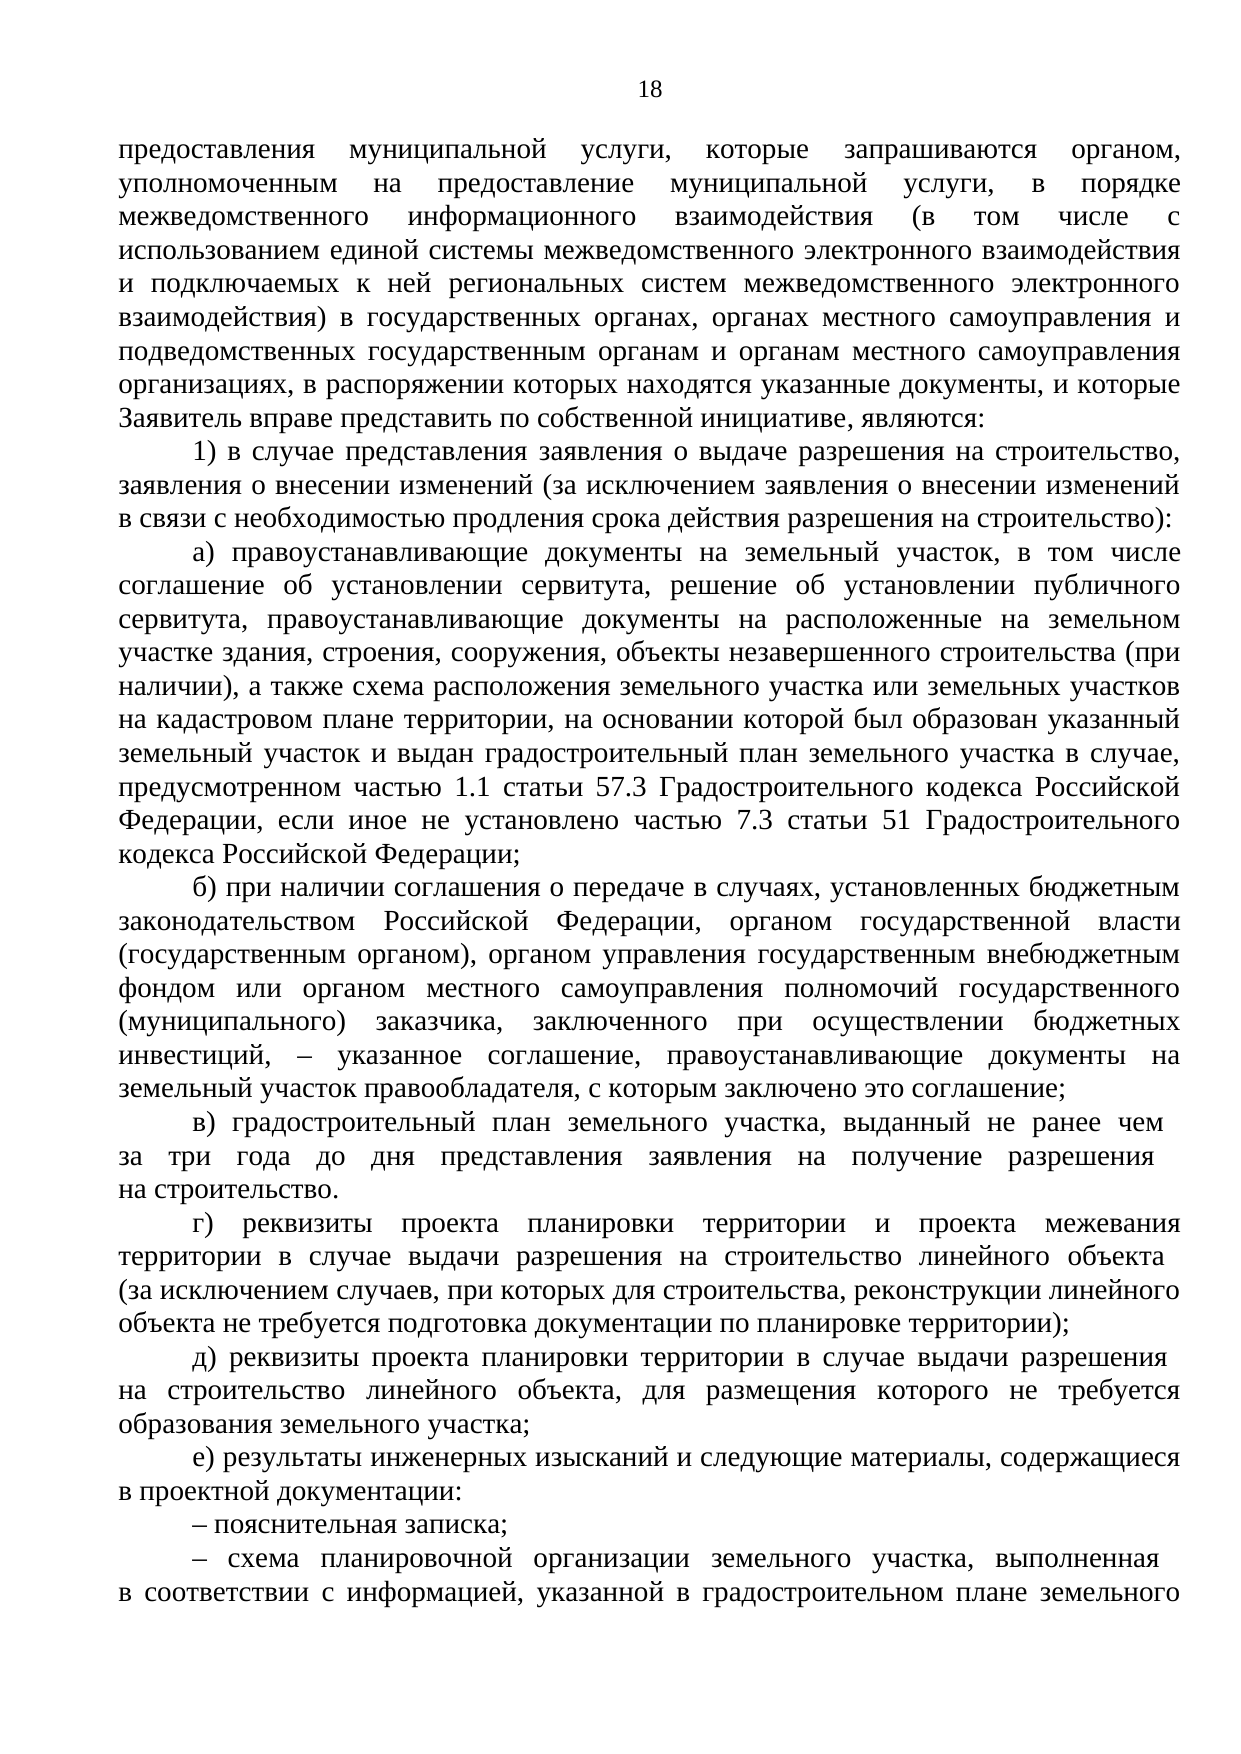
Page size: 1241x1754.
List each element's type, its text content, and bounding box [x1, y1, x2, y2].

text в) градостроительный план земельного участка, выданный не ранее чем за три года до дня представления заявления на получение разрешения на строительство. [118, 1104, 1181, 1205]
text е) результаты инженерных изысканий и следующие материалы, содержащиеся в проектной документации: [118, 1439, 1181, 1507]
text а) правоустанавливающие документы на земельный участок, в том числе соглашение об установлении сервитута, решение об установлении публичного сервитута, правоустанавливающие документы на расположенные на земельном участке здания, строения, сооружения, объекты незавершенного строительства (при наличии), а также схема расположения земельного участка или земельных участков на кадастровом плане территории, на основании которой был образован указанный земельный участок и выдан градостроительный план земельного участка в случае, предусмотренном частью 1.1 статьи 57.3 Градостроительного кодекса Российской Федерации, если иное не установлено частью 7.3 статьи 51 Градостроительного кодекса Российской Федерации; [118, 534, 1181, 869]
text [118, 131, 1181, 433]
text б) при наличии соглашения о передаче в случаях, установленных бюджетным законодательством Российской Федерации, органом государственной власти (государственным органом), органом управления государственным внебюджетным фондом или органом местного самоуправления полномочий государственного (муниципального) заказчика, заключенного при осуществлении бюджетных инвестиций, – указанное соглашение, правоустанавливающие документы на земельный участок правообладателя, с которым заключено это соглашение; [118, 869, 1181, 1104]
text д) реквизиты проекта планировки территории в случае выдачи разрешения на строительство линейного объекта, для размещения которого не требуется образования земельного участка; [118, 1339, 1181, 1439]
text 1) в случае представления заявления о выдаче разрешения на строительство, заявления о внесении изменений (за исключением заявления о внесении изменений в связи с необходимостью продления срока действия разрешения на строительство): [118, 433, 1181, 534]
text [118, 1540, 1181, 1607]
text г) реквизиты проекта планировки территории и проекта межевания территории в случае выдачи разрешения на строительство линейного объекта (за исключением случаев, при которых для строительства, реконструкции линейного объекта не требуется подготовка документации по планировке территории); [118, 1205, 1181, 1339]
text – пояснительная записка; [118, 1507, 1181, 1540]
